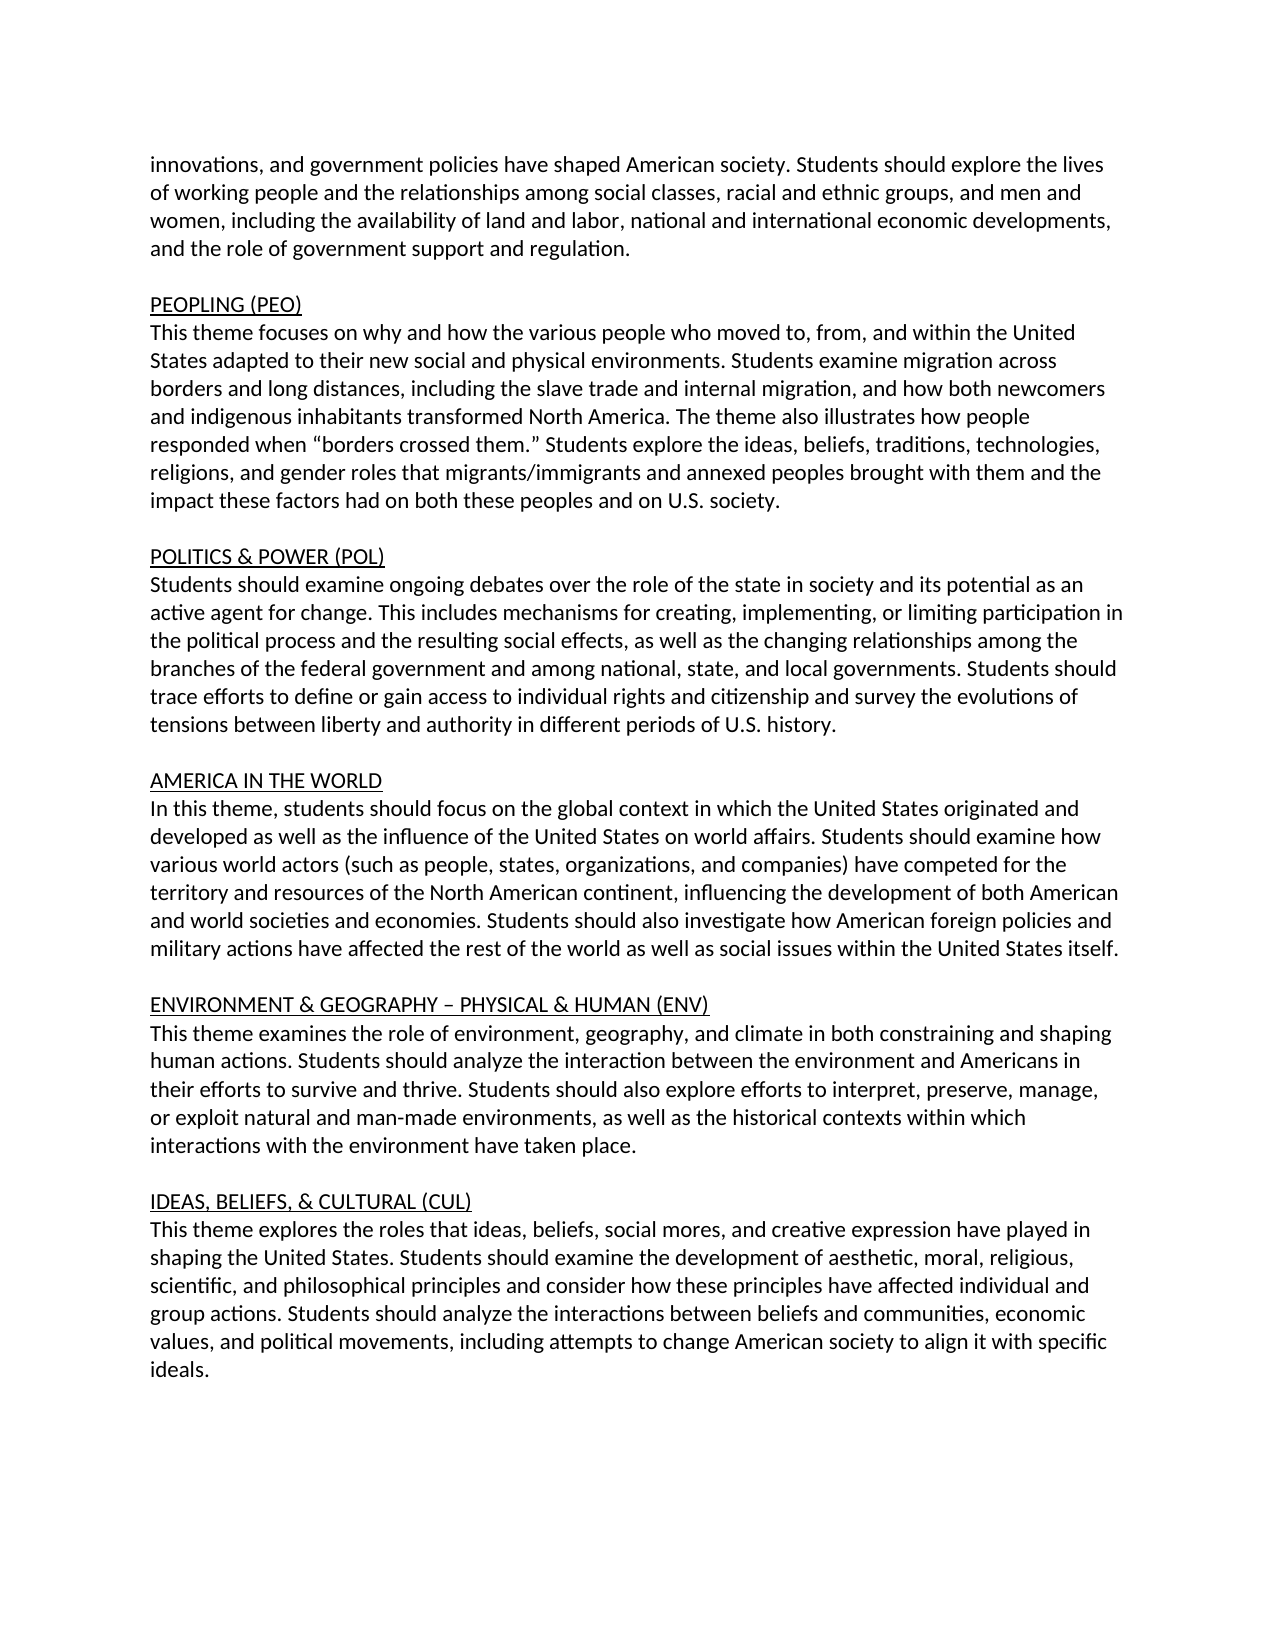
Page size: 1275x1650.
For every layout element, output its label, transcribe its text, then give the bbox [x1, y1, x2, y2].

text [150, 150, 1125, 262]
text PEOPLING (PEO) [150, 290, 1125, 318]
text Students should examine ongoing debates over the role of the state in society and its potential as an active agent for change. This includes mechanisms for creating, implementing, or limiting participation in the political process and the resulting social effects, as well as the changing relationships among the branches of the federal government and among national, state, and local governments. Students should trace efforts to define or gain access to individual rights and citizenship and survey the evolutions of tensions between liberty and authority in different periods of U.S. history. [150, 570, 1125, 738]
text This theme focuses on why and how the various people who moved to, from, and within the United States adapted to their new social and physical environments. Students examine migration across borders and long distances, including the slave trade and internal migration, and how both newcomers and indigenous inhabitants transformed North America. The theme also illustrates how people responded when “borders crossed them.” Students explore the ideas, beliefs, traditions, technologies, religions, and gender roles that migrants/immigrants and annexed peoples brought with them and the impact these factors had on both these peoples and on U.S. society. [150, 318, 1125, 514]
text In this theme, students should focus on the global context in which the United States originated and developed as well as the influence of the United States on world affairs. Students should examine how various world actors (such as people, states, organizations, and companies) have competed for the territory and resources of the North American continent, influencing the development of both American and world societies and economies. Students should also investigate how American foreign policies and military actions have affected the rest of the world as well as social issues within the United States itself. [150, 794, 1125, 963]
text IDEAS, BELIEFS, & CULTURAL (CUL) [150, 1187, 1125, 1215]
text AMERICA IN THE WORLD [150, 766, 1125, 794]
text This theme examines the role of environment, geography, and climate in both constraining and shaping human actions. Students should analyze the interaction between the environment and Americans in their efforts to survive and thrive. Students should also explore efforts to interpret, preserve, manage, or exploit natural and man-made environments, as well as the historical contexts within which interactions with the environment have taken place. [150, 1019, 1125, 1159]
text POLITICS & POWER (POL) [150, 542, 1125, 570]
text ENVIRONMENT & GEOGRAPHY – PHYSICAL & HUMAN (ENV) [150, 991, 1125, 1019]
text This theme explores the roles that ideas, beliefs, social mores, and creative expression have played in shaping the United States. Students should examine the development of aesthetic, moral, religious, scientific, and philosophical principles and consider how these principles have affected individual and group actions. Students should analyze the interactions between beliefs and communities, economic values, and political movements, including attempts to change American society to align it with specific ideals. [150, 1215, 1125, 1383]
